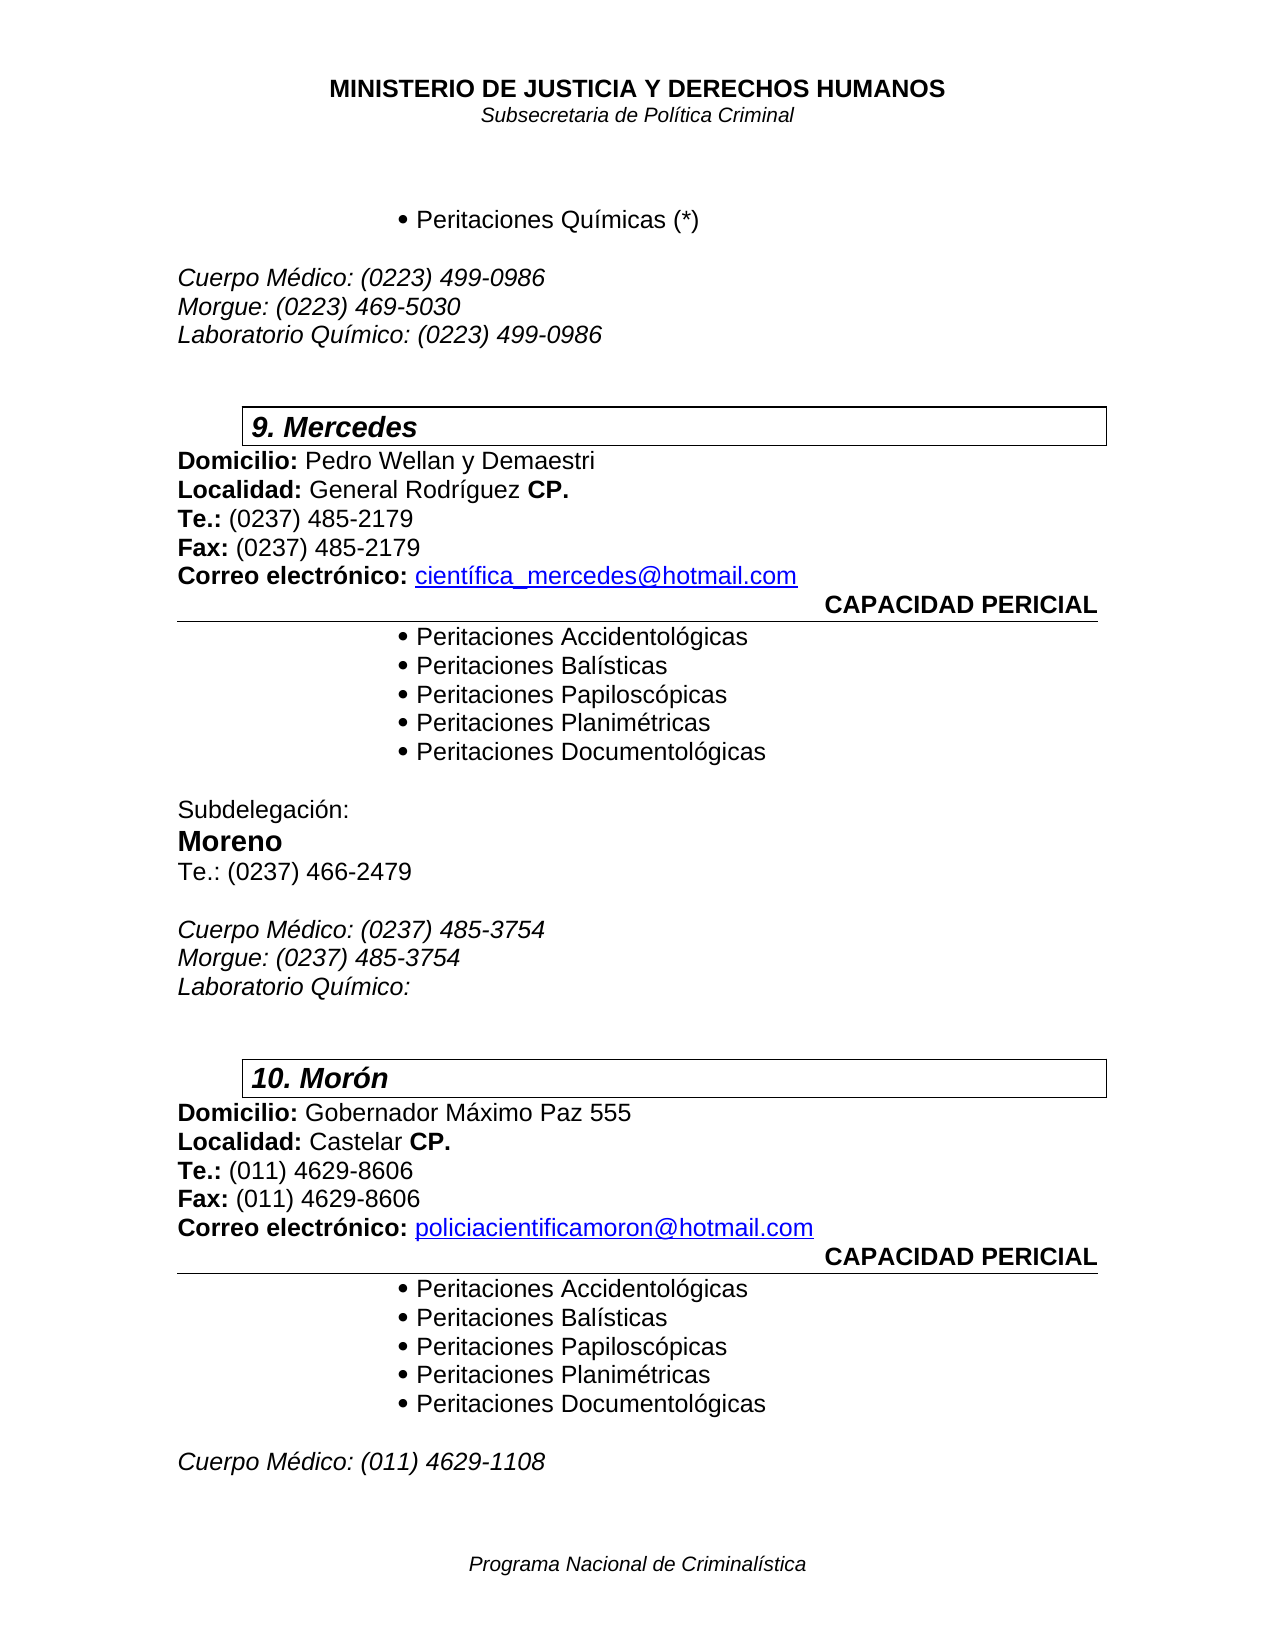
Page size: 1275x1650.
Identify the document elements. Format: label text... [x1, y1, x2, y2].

list Peritaciones Planimétricas [398, 708, 1098, 737]
text Te.: (011) 4629-8606 [177, 1156, 1098, 1184]
text Laboratorio Químico: (0223) 499-0986 [177, 320, 1098, 349]
text Subdelegación: [177, 795, 1098, 824]
text Cuerpo Médico: (011) 4629-1108 [177, 1447, 1098, 1476]
list Peritaciones Accidentológicas [398, 1274, 1098, 1303]
text Correo electrónico: policiacientificamoron@hotmail.com [177, 1213, 1098, 1242]
text Localidad: Castelar CP. [177, 1127, 1098, 1156]
text 9. Mercedes [243, 408, 1106, 445]
list Peritaciones Papiloscópicas [398, 679, 1098, 708]
list Peritaciones Balísticas [398, 1303, 1098, 1332]
list Peritaciones Papiloscópicas [398, 1332, 1098, 1360]
list Peritaciones Planimétricas [398, 1360, 1098, 1389]
text Morgue: (0223) 469-5030 [177, 291, 1098, 320]
text Cuerpo Médico: (0223) 499-0986 [177, 263, 1098, 291]
text Localidad: General Rodríguez CP. [177, 475, 1098, 504]
text Fax: (011) 4629-8606 [177, 1184, 1098, 1213]
text Domicilio: Pedro Wellan y Demaestri [177, 446, 1098, 475]
list Peritaciones Químicas (*) [398, 205, 1098, 234]
list Peritaciones Documentológicas [398, 1389, 1098, 1418]
list Peritaciones Accidentológicas [398, 622, 1098, 651]
list Peritaciones Documentológicas [398, 737, 1098, 766]
list Peritaciones Balísticas [398, 651, 1098, 679]
text Laboratorio Químico: [177, 972, 1098, 1001]
text Cuerpo Médico: (0237) 485-3754 [177, 915, 1098, 943]
text Fax: (0237) 485-2179 [177, 532, 1098, 561]
text CAPACIDAD PERICIAL [177, 1242, 1098, 1273]
text Correo electrónico: científica_mercedes@hotmail.com [177, 561, 1098, 590]
text Te.: (0237) 466-2479 [177, 857, 1098, 886]
text CAPACIDAD PERICIAL [177, 590, 1098, 621]
text Morgue: (0237) 485-3754 [177, 943, 1098, 972]
text Domicilio: Gobernador Máximo Paz 555 [177, 1098, 1098, 1127]
text Moreno [177, 824, 1098, 857]
text Te.: (0237) 485-2179 [177, 504, 1098, 532]
text 10. Morón [243, 1060, 1106, 1097]
